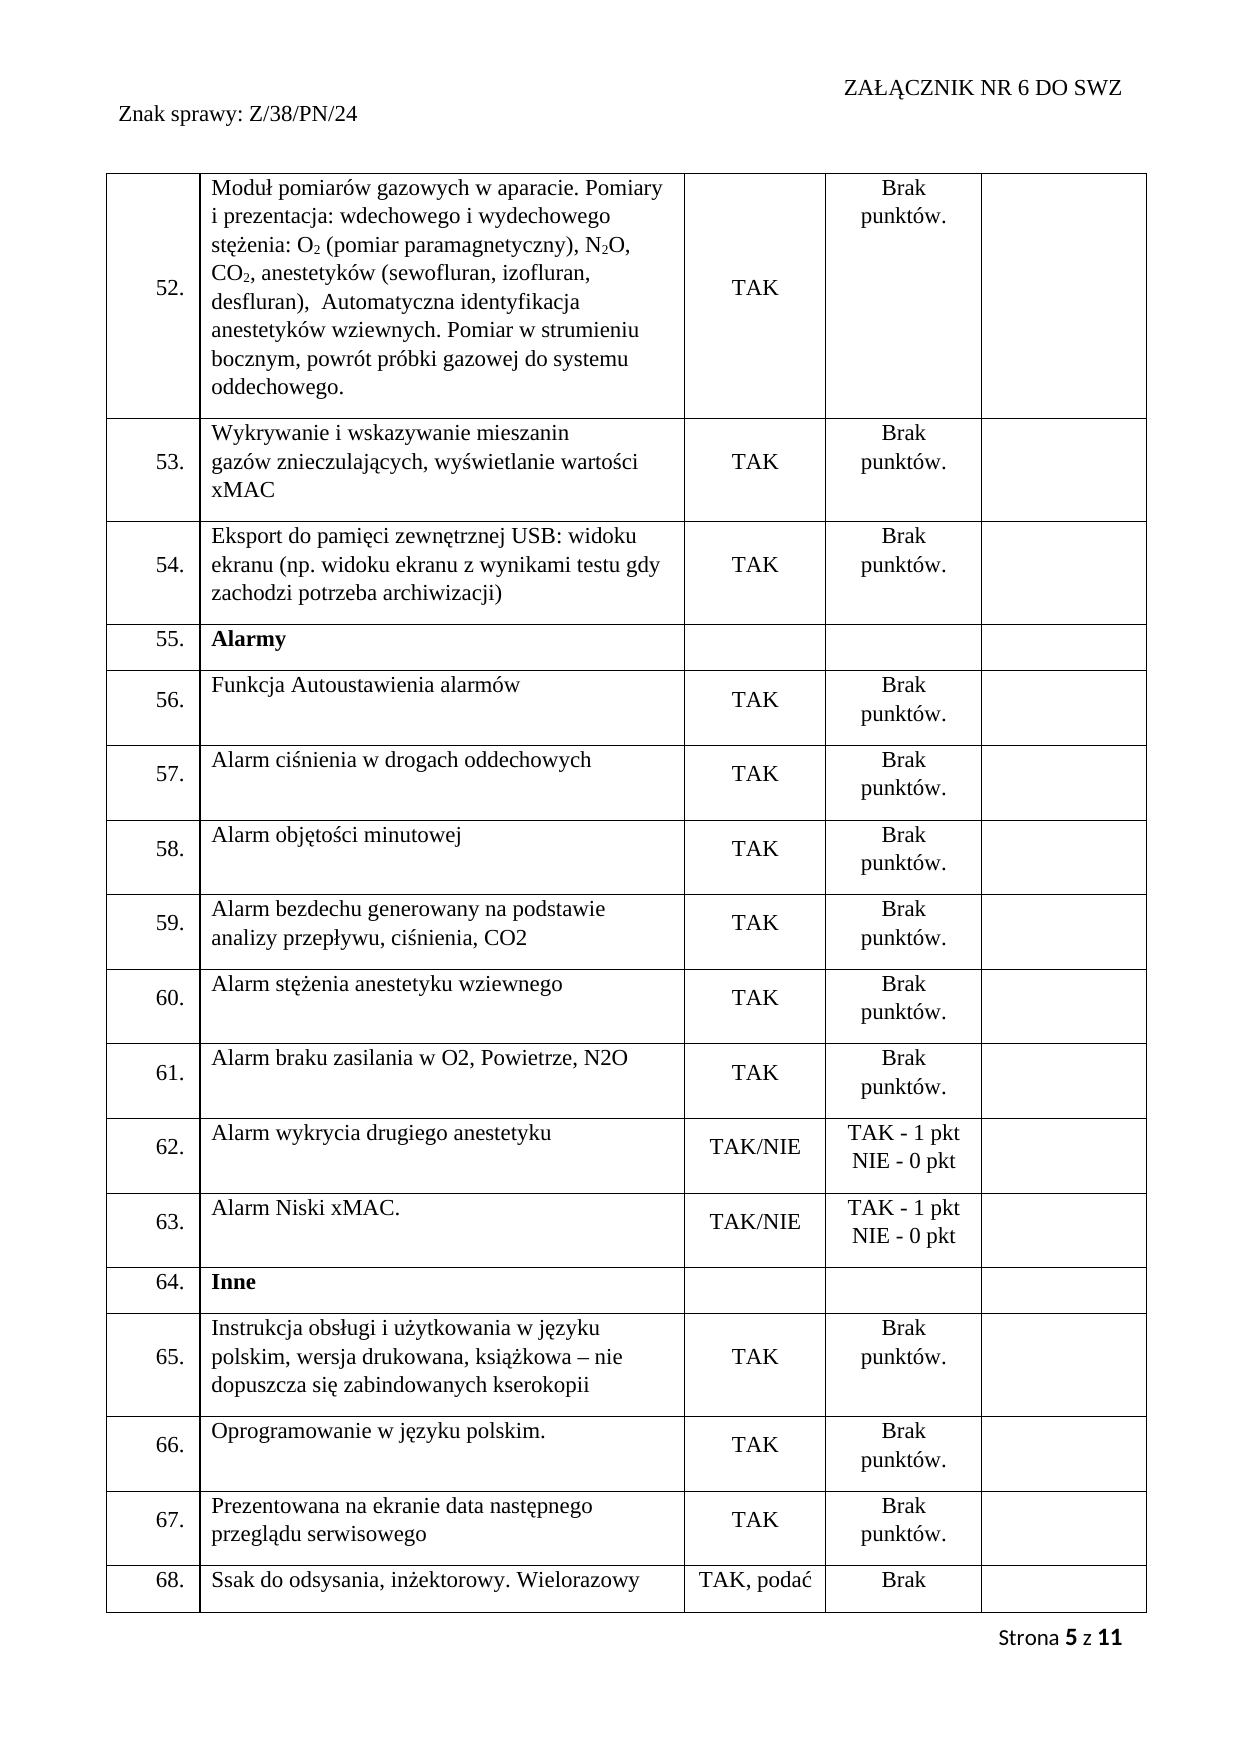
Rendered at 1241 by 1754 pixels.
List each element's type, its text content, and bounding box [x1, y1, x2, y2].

table_cell [107, 522, 199, 624]
table_cell Brak punktów. [826, 522, 981, 624]
table_cell Brak punktów. [826, 419, 981, 521]
table_cell [107, 1417, 199, 1491]
table_cell [107, 970, 199, 1043]
table_cell [982, 1314, 1146, 1416]
table_cell [826, 1268, 981, 1313]
table_cell TAK [685, 1417, 825, 1491]
table_cell [107, 1044, 199, 1118]
table_cell [982, 1044, 1146, 1118]
table_cell Inne [201, 1268, 684, 1313]
table_cell [982, 970, 1146, 1043]
table_cell [982, 671, 1146, 745]
table_cell [685, 1268, 825, 1313]
table_cell Brak punktów. [826, 1492, 981, 1565]
table_cell Brak punktów. [826, 895, 981, 969]
table_cell [982, 522, 1146, 624]
table_cell TAK [685, 522, 825, 624]
table_cell TAK/NIE [685, 1119, 825, 1192]
table_cell TAK [685, 970, 825, 1043]
table_cell TAK [685, 895, 825, 969]
table_cell Brak punktów. [826, 1314, 981, 1416]
table_cell Oprogramowanie w języku polskim. [201, 1417, 684, 1491]
table_cell Brak punktów. [826, 174, 981, 418]
table_cell [685, 625, 825, 670]
table_cell [982, 1268, 1146, 1313]
table_cell Alarm braku zasilania w O2, Powietrze, N2O [201, 1044, 684, 1118]
table_cell [982, 1492, 1146, 1565]
table_cell Brak punktów. [826, 970, 981, 1043]
table_cell TAK [685, 746, 825, 819]
table_cell Brak punktów. [826, 821, 981, 894]
table_cell [107, 895, 199, 969]
table_cell Brak punktów. [826, 1044, 981, 1118]
table_cell TAK [685, 1492, 825, 1565]
table_cell [982, 746, 1146, 819]
table_cell [107, 1268, 199, 1313]
table_cell [107, 671, 199, 745]
table_cell Alarm stężenia anestetyku wziewnego [201, 970, 684, 1043]
table_cell Brak punktów. [826, 746, 981, 819]
table_cell Prezentowana na ekranie data następnego przeglądu serwisowego [201, 1492, 684, 1565]
table_cell [982, 625, 1146, 670]
table_cell [107, 419, 199, 521]
table_cell [107, 625, 199, 670]
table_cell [201, 1566, 684, 1612]
table_cell [982, 1119, 1146, 1192]
table_cell Instrukcja obsługi i użytkowania w języku polskim, wersja drukowana, książkowa – nie dopuszcza się zabindowanych kserokopii [201, 1314, 684, 1416]
table_cell TAK [685, 671, 825, 745]
table_cell TAK - 1 pkt NIE - 0 pkt [826, 1119, 981, 1192]
table_cell [982, 419, 1146, 521]
table_cell Wykrywanie i wskazywanie mieszanin gazów znieczulających, wyświetlanie wartości xMAC [201, 419, 684, 521]
table_cell [982, 174, 1146, 418]
table_cell TAK [685, 821, 825, 894]
table_cell [982, 1194, 1146, 1267]
table_cell Brak punktów. [826, 1417, 981, 1491]
table_cell Moduł pomiarów gazowych w aparacie. Pomiary i prezentacja: wdechowego i wydechowego stężenia: O2 (pomiar paramagnetyczny), N2O, CO2, anestetyków (sewofluran, izofluran, desfluran), Automatyczna identyfikacja anestetyków wziewnych. Pomiar w strumieniu bocznym, powrót próbki gazowej do systemu oddechowego. [201, 174, 684, 418]
table_cell Alarm bezdechu generowany na podstawie analizy przepływu, ciśnienia, CO2 [201, 895, 684, 969]
table_cell [107, 1566, 199, 1612]
table_cell Funkcja Autoustawienia alarmów [201, 671, 684, 745]
table_cell TAK - 1 pkt NIE - 0 pkt [826, 1194, 981, 1267]
table_cell [107, 174, 199, 418]
table_cell [982, 895, 1146, 969]
table_cell [107, 1194, 199, 1267]
table_cell Brak punktów. [826, 1566, 981, 1612]
table_cell TAK [685, 419, 825, 521]
table_cell Brak punktów. [826, 671, 981, 745]
table_cell Alarm ciśnienia w drogach oddechowych [201, 746, 684, 819]
table_cell TAK/NIE [685, 1194, 825, 1267]
table_cell [107, 1119, 199, 1192]
table_cell [107, 821, 199, 894]
table_cell [982, 1417, 1146, 1491]
table_cell TAK [685, 1044, 825, 1118]
table_cell TAK, podać [685, 1566, 825, 1612]
table_cell Eksport do pamięci zewnętrznej USB: widoku ekranu (np. widoku ekranu z wynikami testu gdy zachodzi potrzeba archiwizacji) [201, 522, 684, 624]
table_cell [826, 625, 981, 670]
table_cell [107, 1314, 199, 1416]
table_cell Alarm objętości minutowej [201, 821, 684, 894]
table_cell TAK [685, 1314, 825, 1416]
table_cell TAK [685, 174, 825, 418]
table_cell Alarm Niski xMAC. [201, 1194, 684, 1267]
table_cell [982, 821, 1146, 894]
table_cell [107, 746, 199, 819]
table_cell [107, 1492, 199, 1565]
table_cell Alarmy [201, 625, 684, 670]
table_cell Alarm wykrycia drugiego anestetyku [201, 1119, 684, 1192]
table_cell [982, 1566, 1146, 1612]
